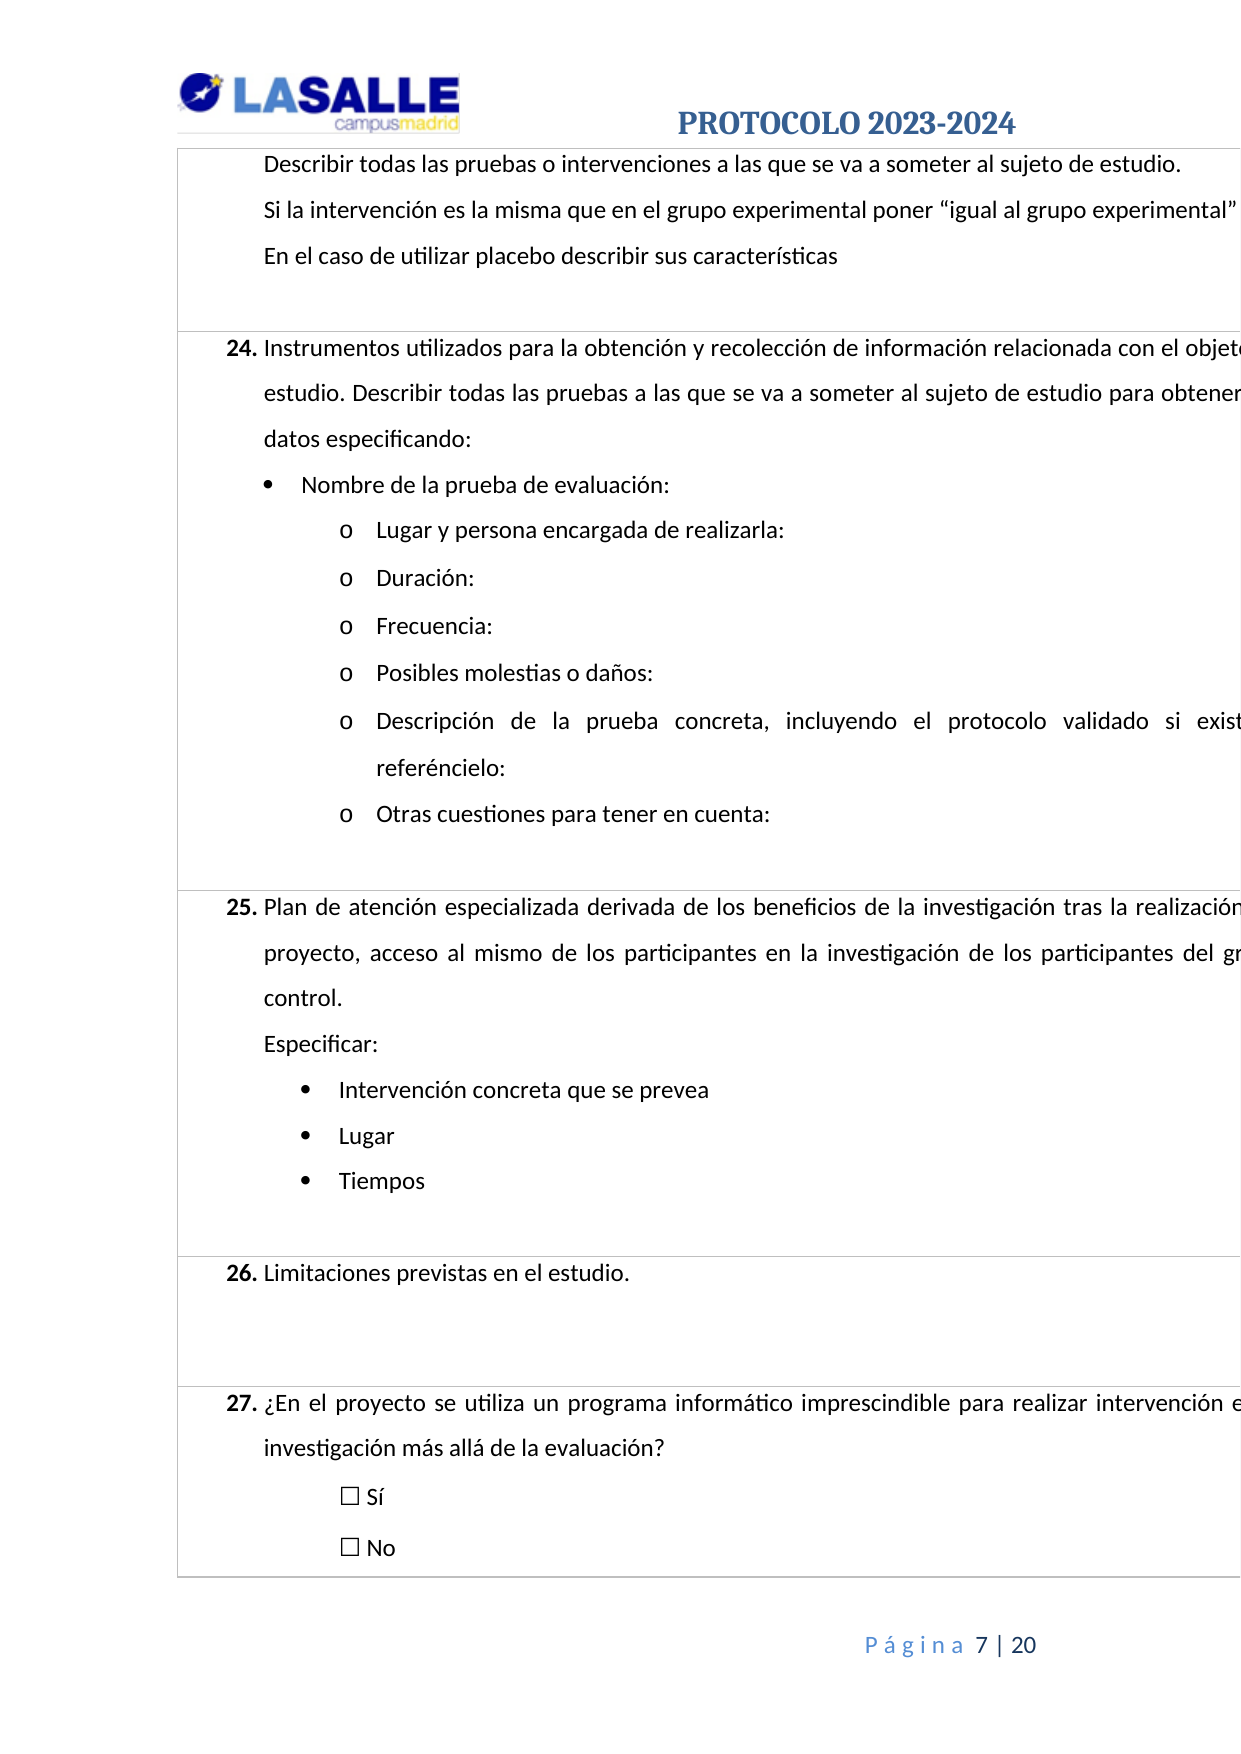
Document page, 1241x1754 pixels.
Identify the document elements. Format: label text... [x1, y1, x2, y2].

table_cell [178, 1387, 1240, 1576]
table_cell Limitaciones previstas en el estudio. [178, 1257, 1240, 1386]
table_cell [178, 149, 1240, 331]
picture [177, 73, 460, 135]
table_cell Plan de atención especializada derivada de los beneficios de la investigación tras la realización del proyecto, acceso al mismo de los participantes en la investigación de los participantes del grupo control. Especificar: Intervención concreta que se prevea Lugar Tiempos [178, 891, 1240, 1256]
table_cell Instrumentos utilizados para la obtención y recolección de información relacionada con el objeto de estudio. Describir todas las pruebas a las que se va a someter al sujeto de estudio para obtener sus datos especificando: Nombre de la prueba de evaluación: Lugar y persona encargada de realizarla: Duración: Frecuencia: Posibles molestias o daños: Descripción de la prueba concreta, incluyendo el protocolo validado si existe y referéncielo: Otras cuestiones para tener en cuenta: [178, 332, 1240, 890]
